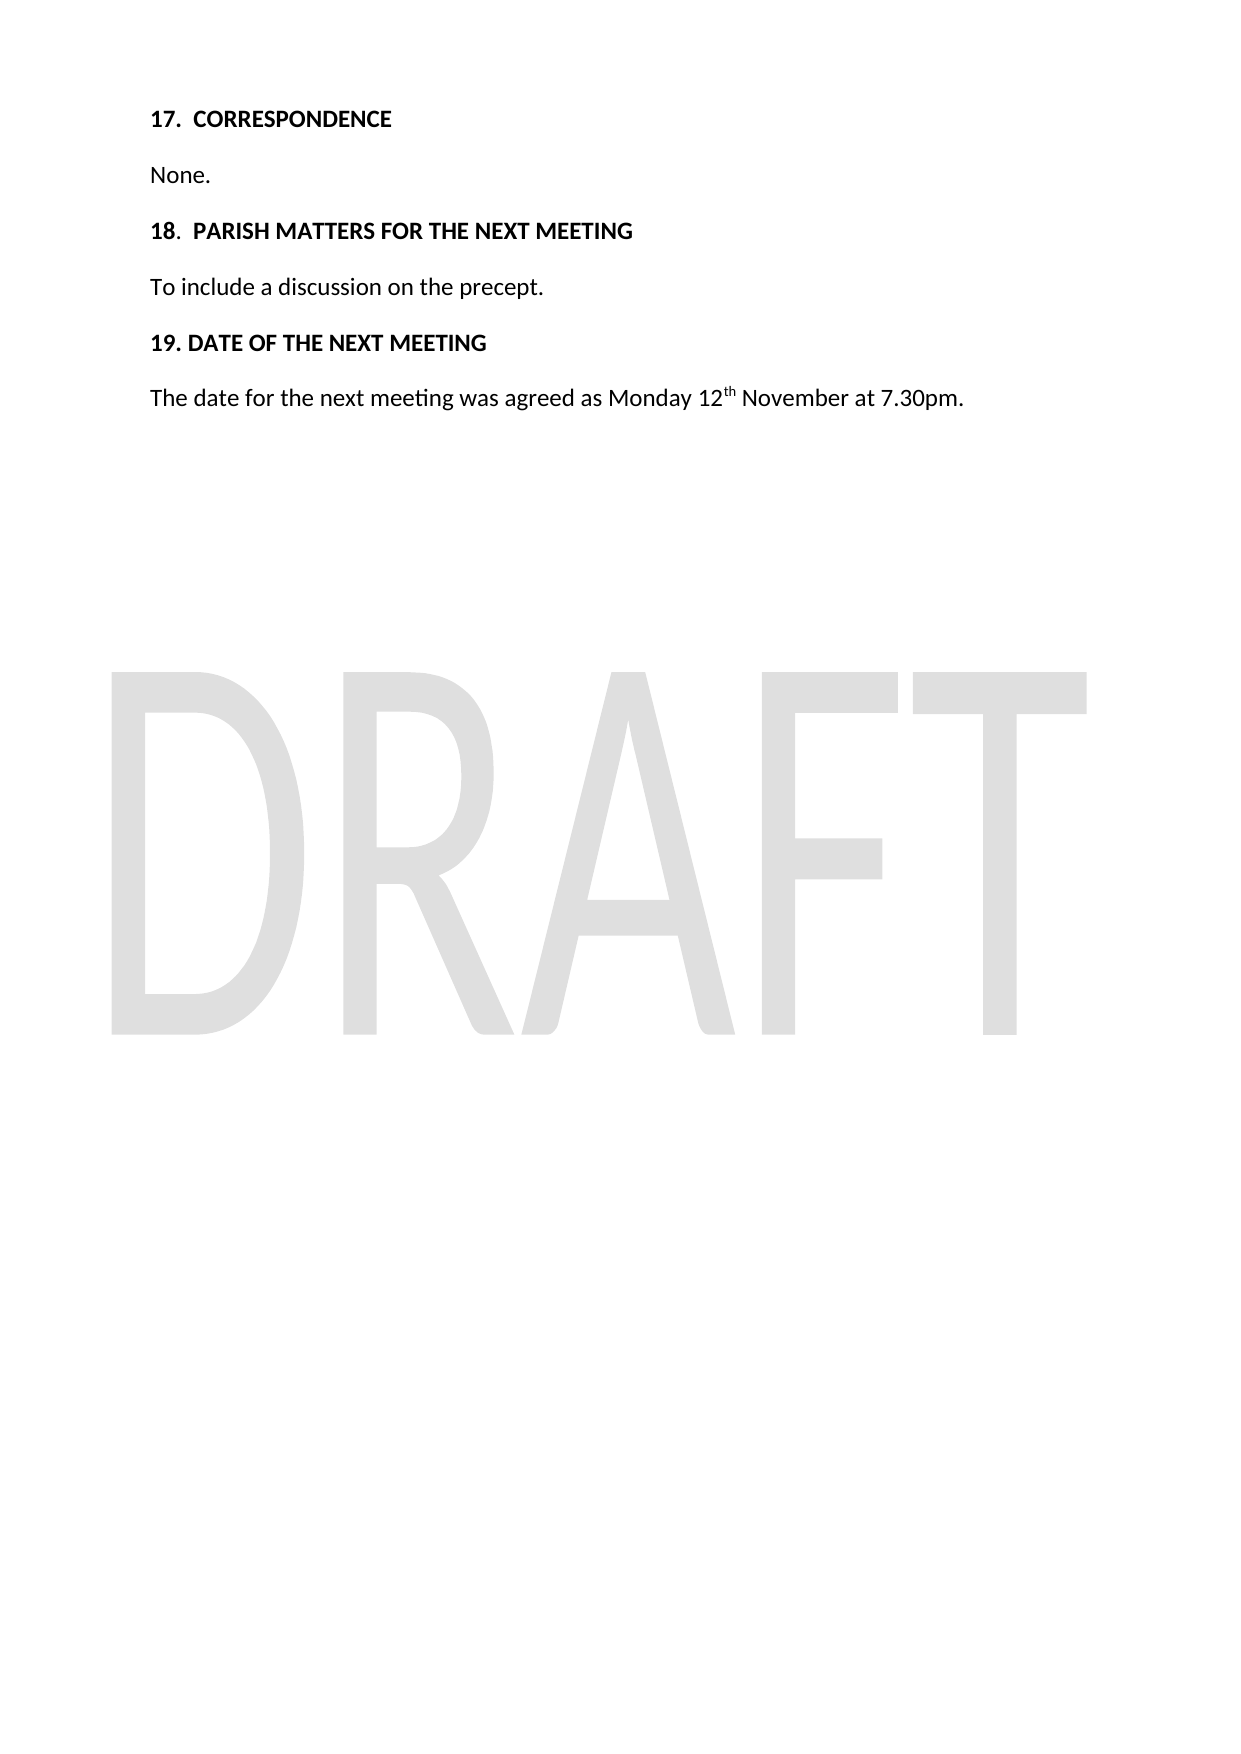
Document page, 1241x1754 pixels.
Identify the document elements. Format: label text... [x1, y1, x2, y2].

text None. [150, 159, 1048, 190]
text The date for the next meeting was agreed as Monday 12th November at 7.30pm. [150, 383, 1048, 413]
text 19. DATE OF THE NEXT MEETING [150, 327, 1048, 357]
text 17. CORRESPONDENCE [150, 103, 1048, 134]
text To include a discussion on the precept. [150, 271, 1048, 301]
text 18. PARISH MATTERS FOR THE NEXT MEETING [150, 215, 1048, 246]
